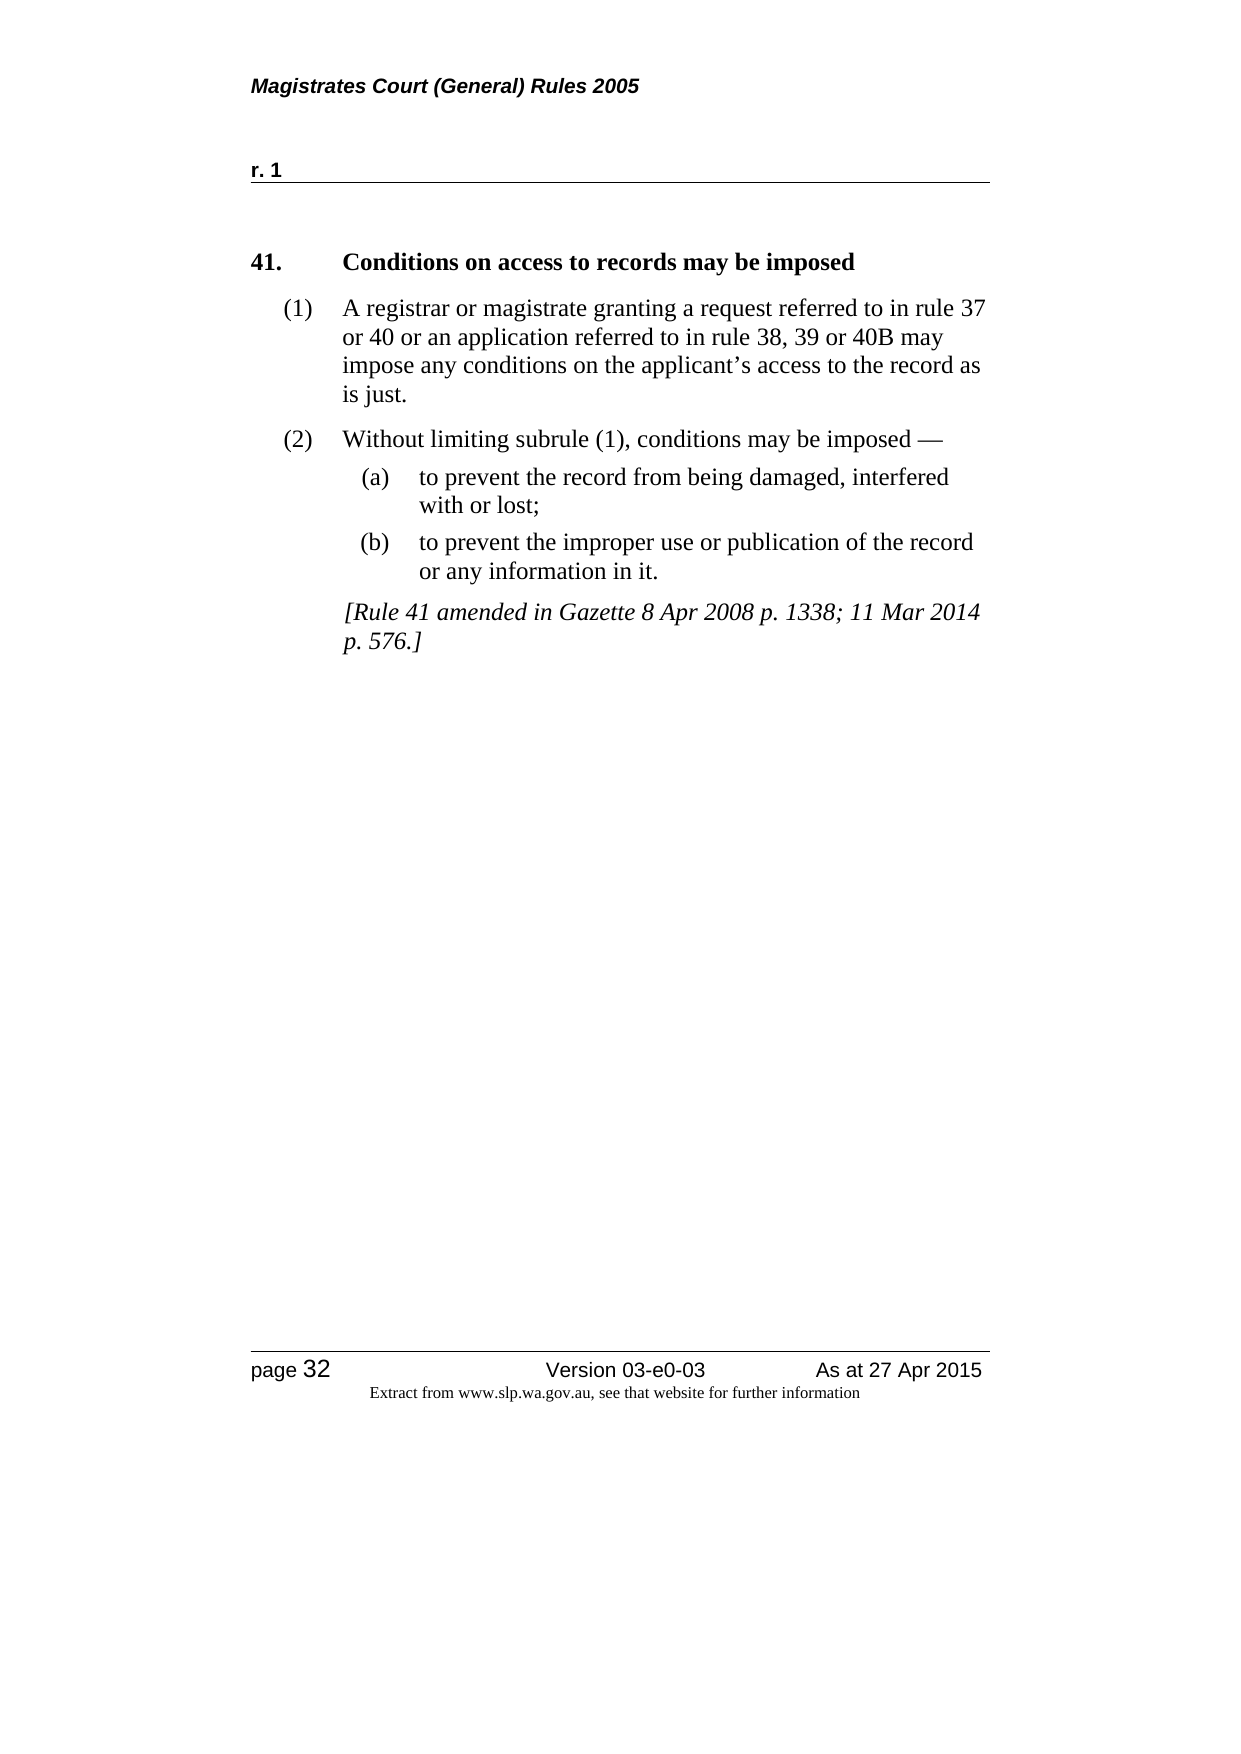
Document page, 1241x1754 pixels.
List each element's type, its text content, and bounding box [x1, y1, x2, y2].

text (b) to prevent the improper use or publication of the record or any information in it. [251, 527, 990, 585]
subtitle 41. Conditions on access to records may be imposed [251, 247, 990, 276]
text (2) Without limiting subrule (1), conditions may be imposed — [251, 424, 990, 453]
text (1) A registrar or magistrate granting a request referred to in rule 37 or 40 or an application referred to in rule 38, 39 or 40B may impose any conditions on the applicant’s access to the record as is just. [251, 293, 990, 408]
text (a) to prevent the record from being damaged, interfered with or lost; [251, 462, 990, 519]
text [Rule 41 amended in Gazette 8 Apr 2008 p. 1338; 11 Mar 2014 p. 576.] [251, 597, 990, 655]
